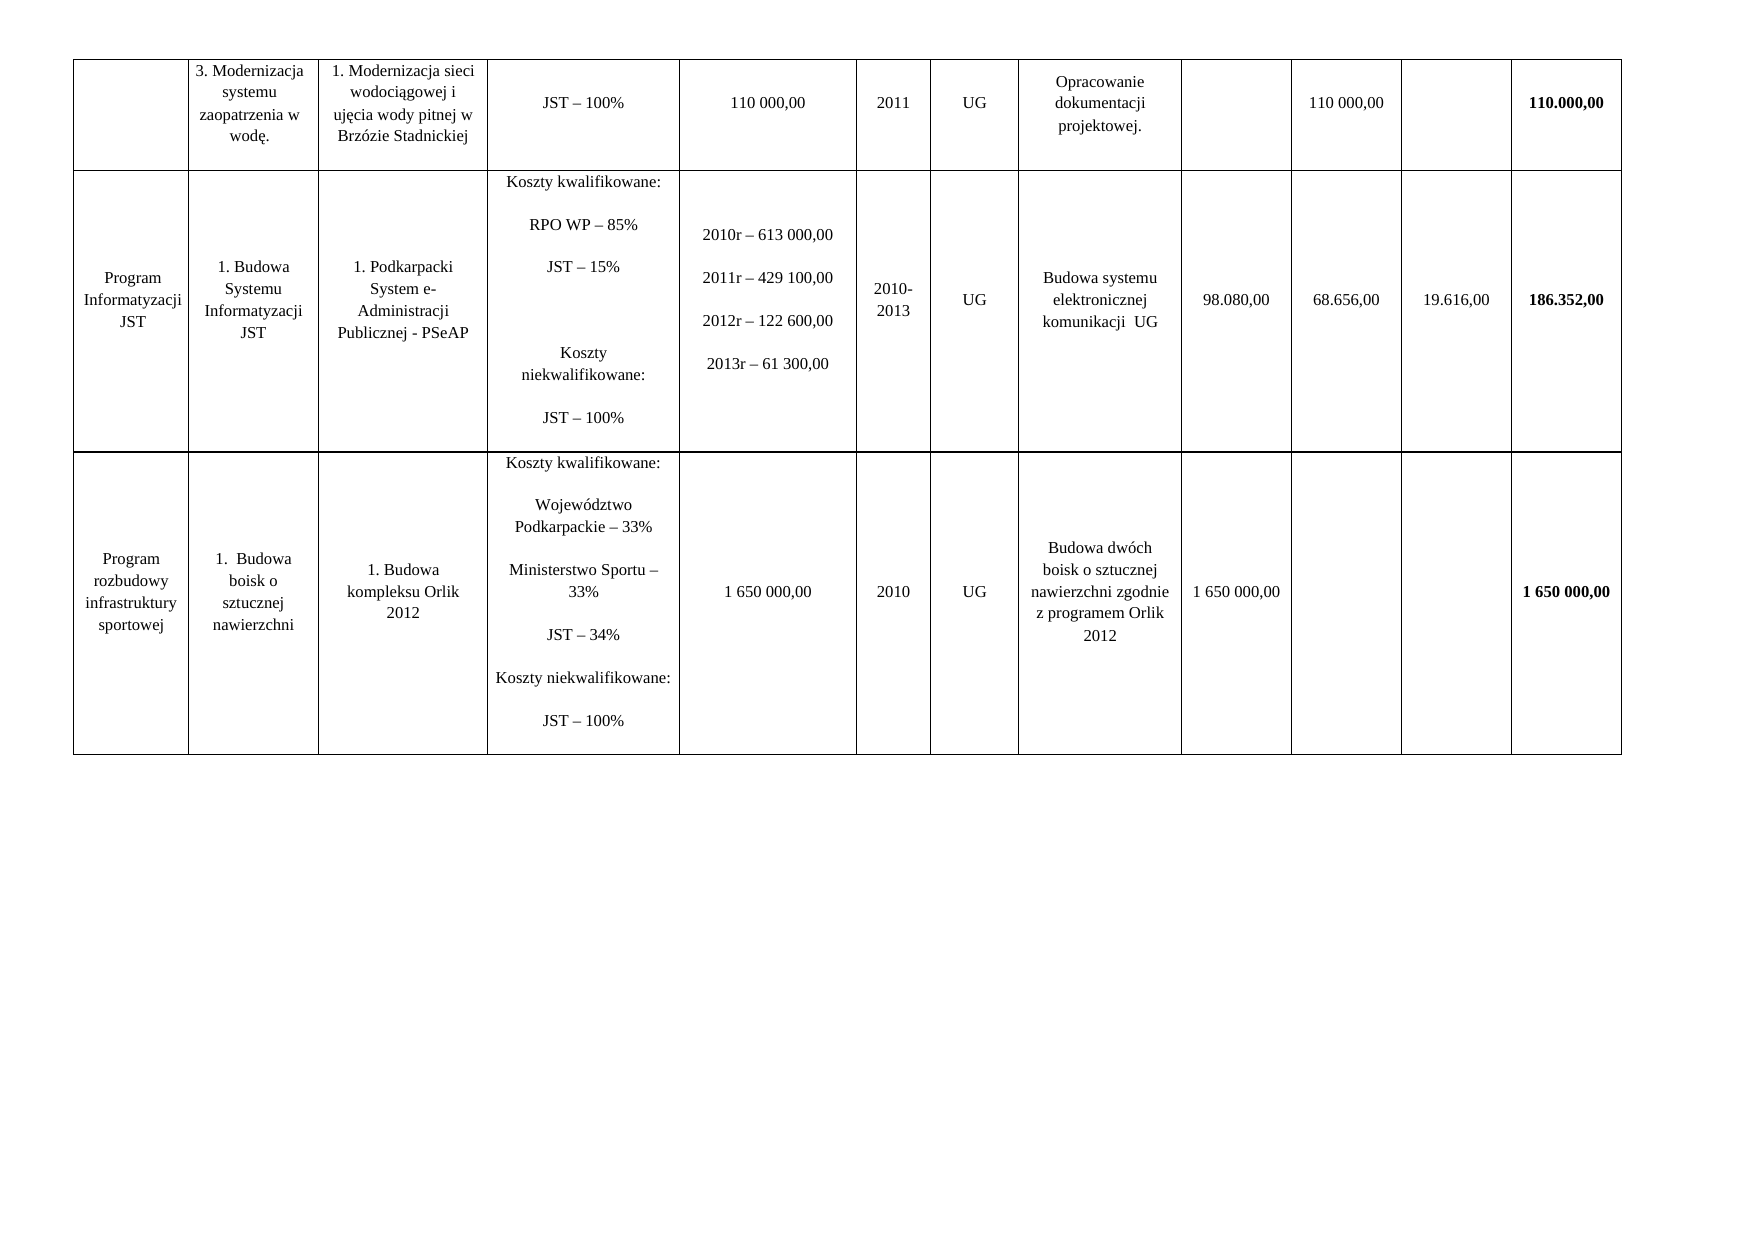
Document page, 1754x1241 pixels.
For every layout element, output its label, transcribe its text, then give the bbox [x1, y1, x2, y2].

table_cell 1 650 000,00 [1512, 453, 1621, 754]
table_cell 1 650 000,00 [680, 453, 856, 754]
table_cell Program rozbudowy infrastruktury sportowej [74, 453, 188, 754]
table_cell 2010 [857, 453, 930, 754]
table_cell [1292, 453, 1401, 754]
table_cell Koszty kwalifikowane: Województwo Podkarpackie – 33% Ministerstwo Sportu – 33% JST – 34% Koszty niekwalifikowane: JST – 100% [488, 453, 679, 754]
table_cell 2010r – 613 000,00 2011r – 429 100,00 2012r – 122 600,00 2013r – 61 300,00 [680, 171, 856, 451]
table_cell UG [931, 453, 1018, 754]
table_cell Koszty kwalifikowane: RPO WP – 85% JST – 15% Koszty niekwalifikowane: JST – 100% [488, 171, 679, 451]
table_cell Budowa dwóch boisk o sztucznej nawierzchni zgodnie z programem Orlik 2012 [1019, 453, 1181, 754]
table_cell 1. Podkarpacki System e-Administracji Publicznej - PSeAP [319, 171, 487, 451]
table_cell 1. Budowa boisk o sztucznej nawierzchni [189, 453, 318, 754]
table_cell [1182, 60, 1291, 170]
table_cell UG [931, 171, 1018, 451]
table_cell [1402, 453, 1511, 754]
table_cell UG [931, 60, 1018, 170]
table_cell 2011 [857, 60, 930, 170]
table_cell 1. Modernizacja sieci wodociągowej i ujęcia wody pitnej w Brzózie Stadnickiej [319, 60, 487, 170]
table_cell 186.352,00 [1512, 171, 1621, 451]
table_cell 110.000,00 [1512, 60, 1621, 170]
table_cell Program Informatyzacji JST [74, 171, 188, 451]
table_cell 68.656,00 [1292, 171, 1401, 451]
table_cell Opracowanie dokumentacji projektowej. [1019, 60, 1181, 170]
table_cell 1. Budowa Systemu Informatyzacji JST [189, 171, 318, 451]
table_cell [1402, 60, 1511, 170]
table_cell 110 000,00 [1292, 60, 1401, 170]
table_cell 1. Budowa kompleksu Orlik 2012 [319, 453, 487, 754]
table_cell 2010-2013 [857, 171, 930, 451]
table_cell 3. Modernizacja systemu zaopatrzenia w wodę. [189, 60, 318, 170]
table_cell 110 000,00 [680, 60, 856, 170]
table_cell 1 650 000,00 [1182, 453, 1291, 754]
table_cell Budowa systemu elektronicznej komunikacji UG [1019, 171, 1181, 451]
table_cell 19.616,00 [1402, 171, 1511, 451]
table_cell JST – 100% [488, 60, 679, 170]
table_cell 98.080,00 [1182, 171, 1291, 451]
